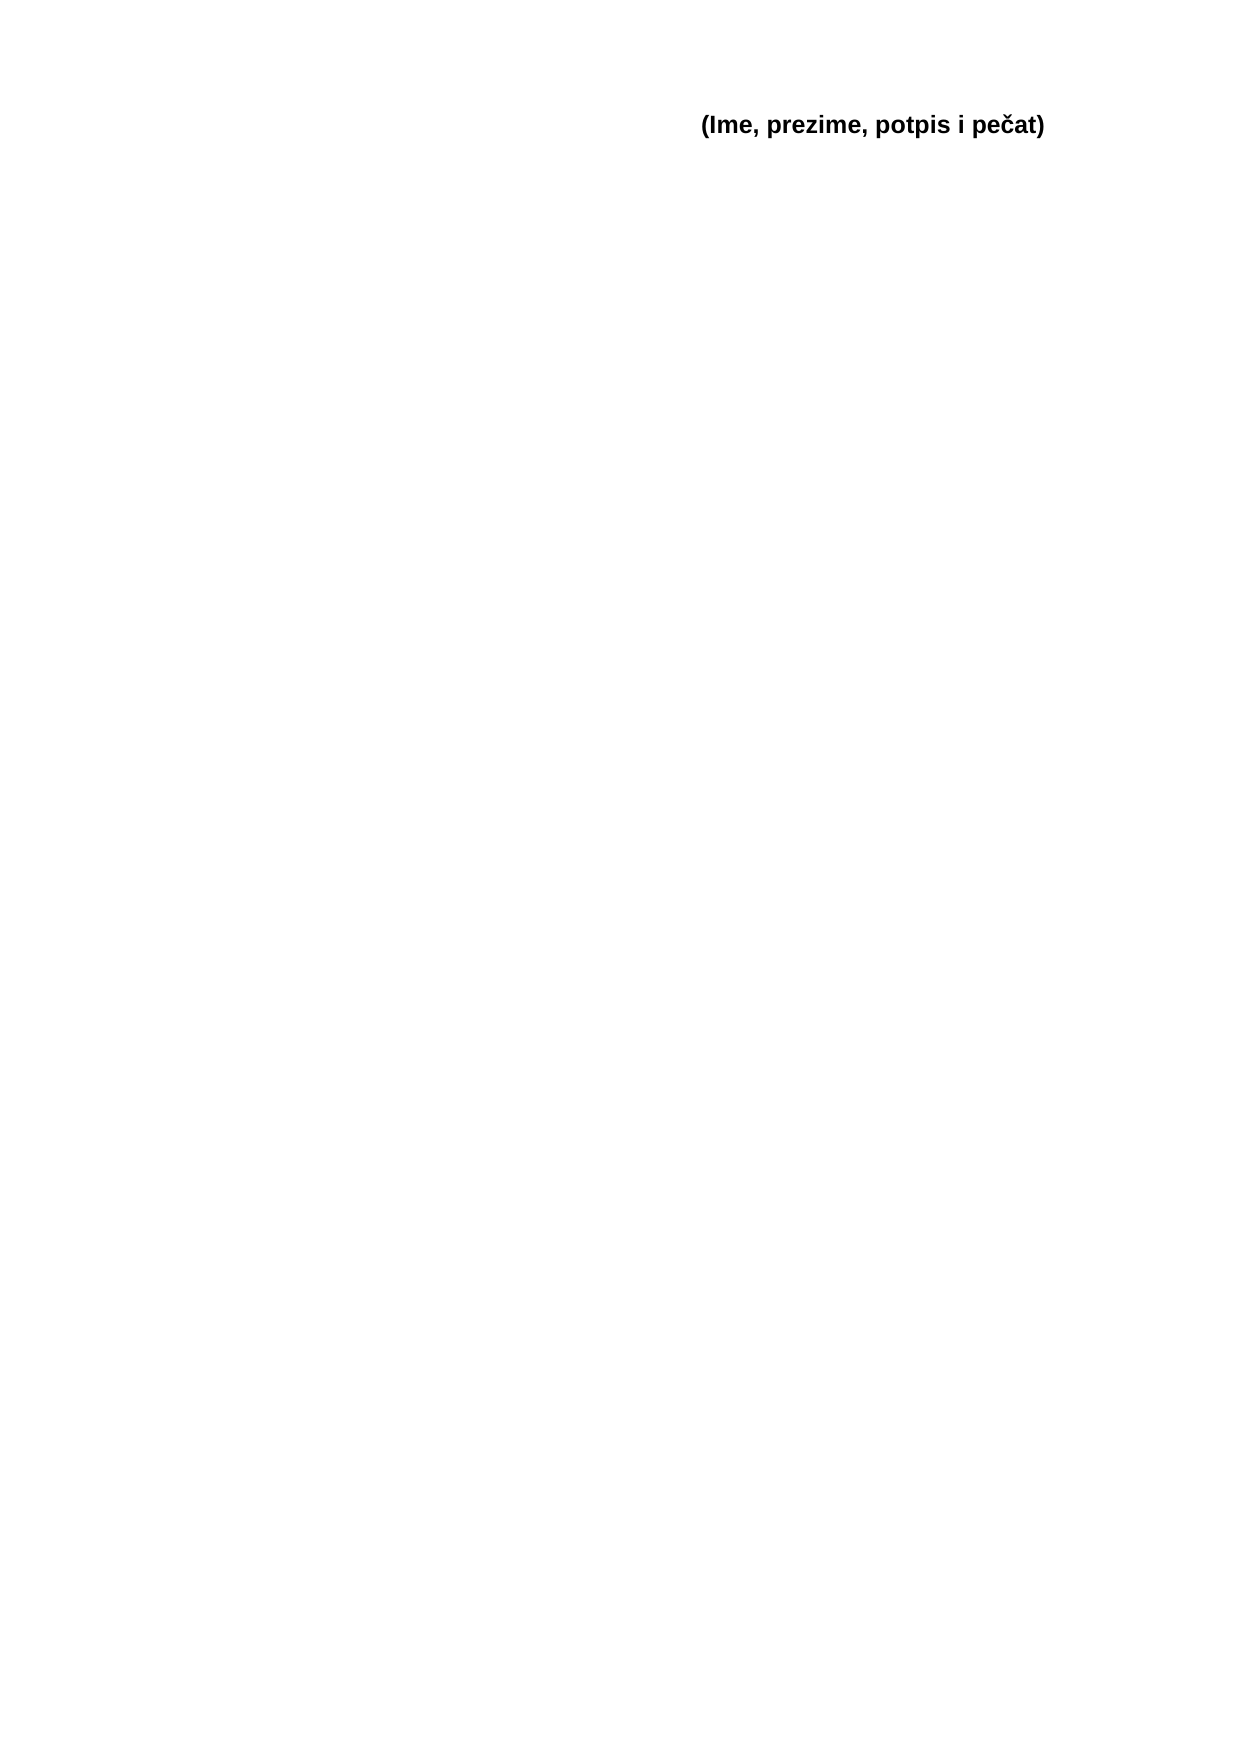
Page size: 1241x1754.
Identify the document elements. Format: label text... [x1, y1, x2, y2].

text (Ime, prezime, potpis i pečat) [578, 110, 1094, 139]
